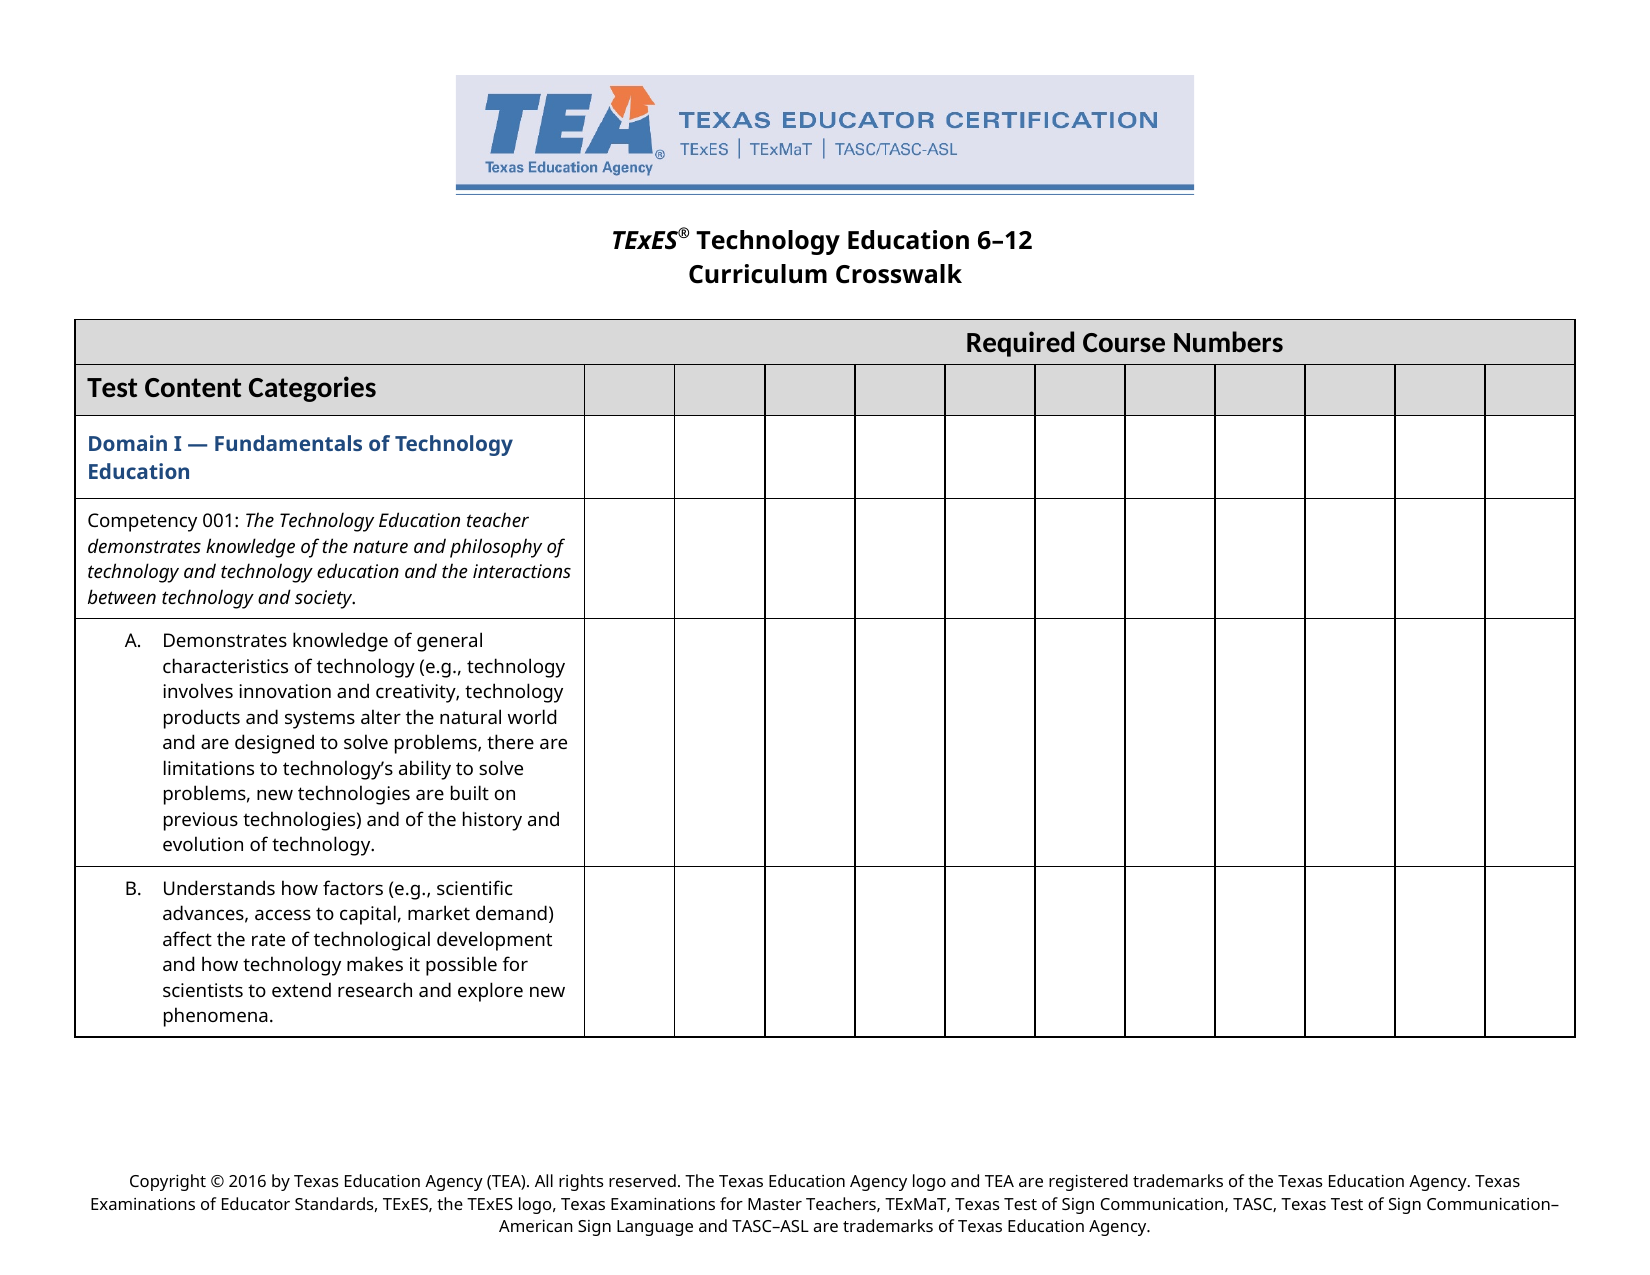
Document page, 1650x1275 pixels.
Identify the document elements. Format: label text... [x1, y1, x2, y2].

table_cell [946, 619, 1034, 866]
table_cell [1126, 365, 1214, 415]
table_cell [1486, 499, 1574, 618]
table_cell [1216, 867, 1304, 1036]
table_cell [1126, 499, 1214, 618]
table_cell [1306, 867, 1394, 1036]
table_cell Understands how factors (e.g., scientific advances, access to capital, market demand) affect the rate of technological development and how technology makes it possible for scientists to extend research and explore new phenomena. [76, 867, 584, 1036]
table_cell [1306, 619, 1394, 866]
table_cell Competency 001: The Technology Education teacher demonstrates knowledge of the nature and philosophy of technology and technology education and the interactions between technology and society. [76, 499, 584, 618]
table_cell [1486, 619, 1574, 866]
table_cell [1036, 867, 1124, 1036]
table_cell [1216, 619, 1304, 866]
table_cell [1396, 365, 1484, 415]
table_cell [766, 867, 854, 1036]
table_cell [675, 867, 764, 1036]
table_cell [1036, 416, 1124, 498]
table_cell [1486, 867, 1574, 1036]
table_cell [766, 416, 854, 498]
table_cell [1036, 619, 1124, 866]
table_cell [1216, 416, 1304, 498]
table_cell [585, 499, 674, 618]
table_header Required Course Numbers [76, 320, 1574, 364]
table_cell [1216, 499, 1304, 618]
table_cell [585, 867, 674, 1036]
table_cell [1126, 416, 1214, 498]
table_cell [856, 619, 944, 866]
table_cell [856, 365, 944, 415]
picture [455, 75, 1195, 195]
table_cell [766, 499, 854, 618]
table_cell [946, 365, 1034, 415]
table_cell Test Content Categories [76, 365, 584, 415]
table_cell [585, 619, 674, 866]
table_cell [1036, 499, 1124, 618]
table_cell [946, 867, 1034, 1036]
table_cell [585, 416, 674, 498]
table_cell Domain I — Fundamentals of Technology Education [76, 416, 584, 498]
table_cell [856, 867, 944, 1036]
table_cell [1036, 365, 1124, 415]
table_cell [675, 499, 764, 618]
table_cell [675, 416, 764, 498]
table_cell [766, 619, 854, 866]
table_cell [1396, 619, 1484, 866]
table_cell [1306, 365, 1394, 415]
table_cell [675, 619, 764, 866]
table_cell [1396, 499, 1484, 618]
table_cell [1306, 416, 1394, 498]
table_cell [1486, 416, 1574, 498]
table_cell Demonstrates knowledge of general characteristics of technology (e.g., technology involves innovation and creativity, technology products and systems alter the natural world and are designed to solve problems, there are limitations to technology’s ability to solve problems, new technologies are built on previous technologies) and of the history and evolution of technology. [76, 619, 584, 866]
table_cell [766, 365, 854, 415]
table_cell [675, 365, 764, 415]
table_cell [1126, 619, 1214, 866]
table_cell [1306, 499, 1394, 618]
table_cell [1396, 867, 1484, 1036]
table_cell [946, 416, 1034, 498]
table_cell [585, 365, 674, 415]
table_cell [1396, 416, 1484, 498]
table_cell [856, 416, 944, 498]
table_cell [1126, 867, 1214, 1036]
table_cell [856, 499, 944, 618]
table_cell [946, 499, 1034, 618]
table_cell [1216, 365, 1304, 415]
table_cell [1486, 365, 1574, 415]
